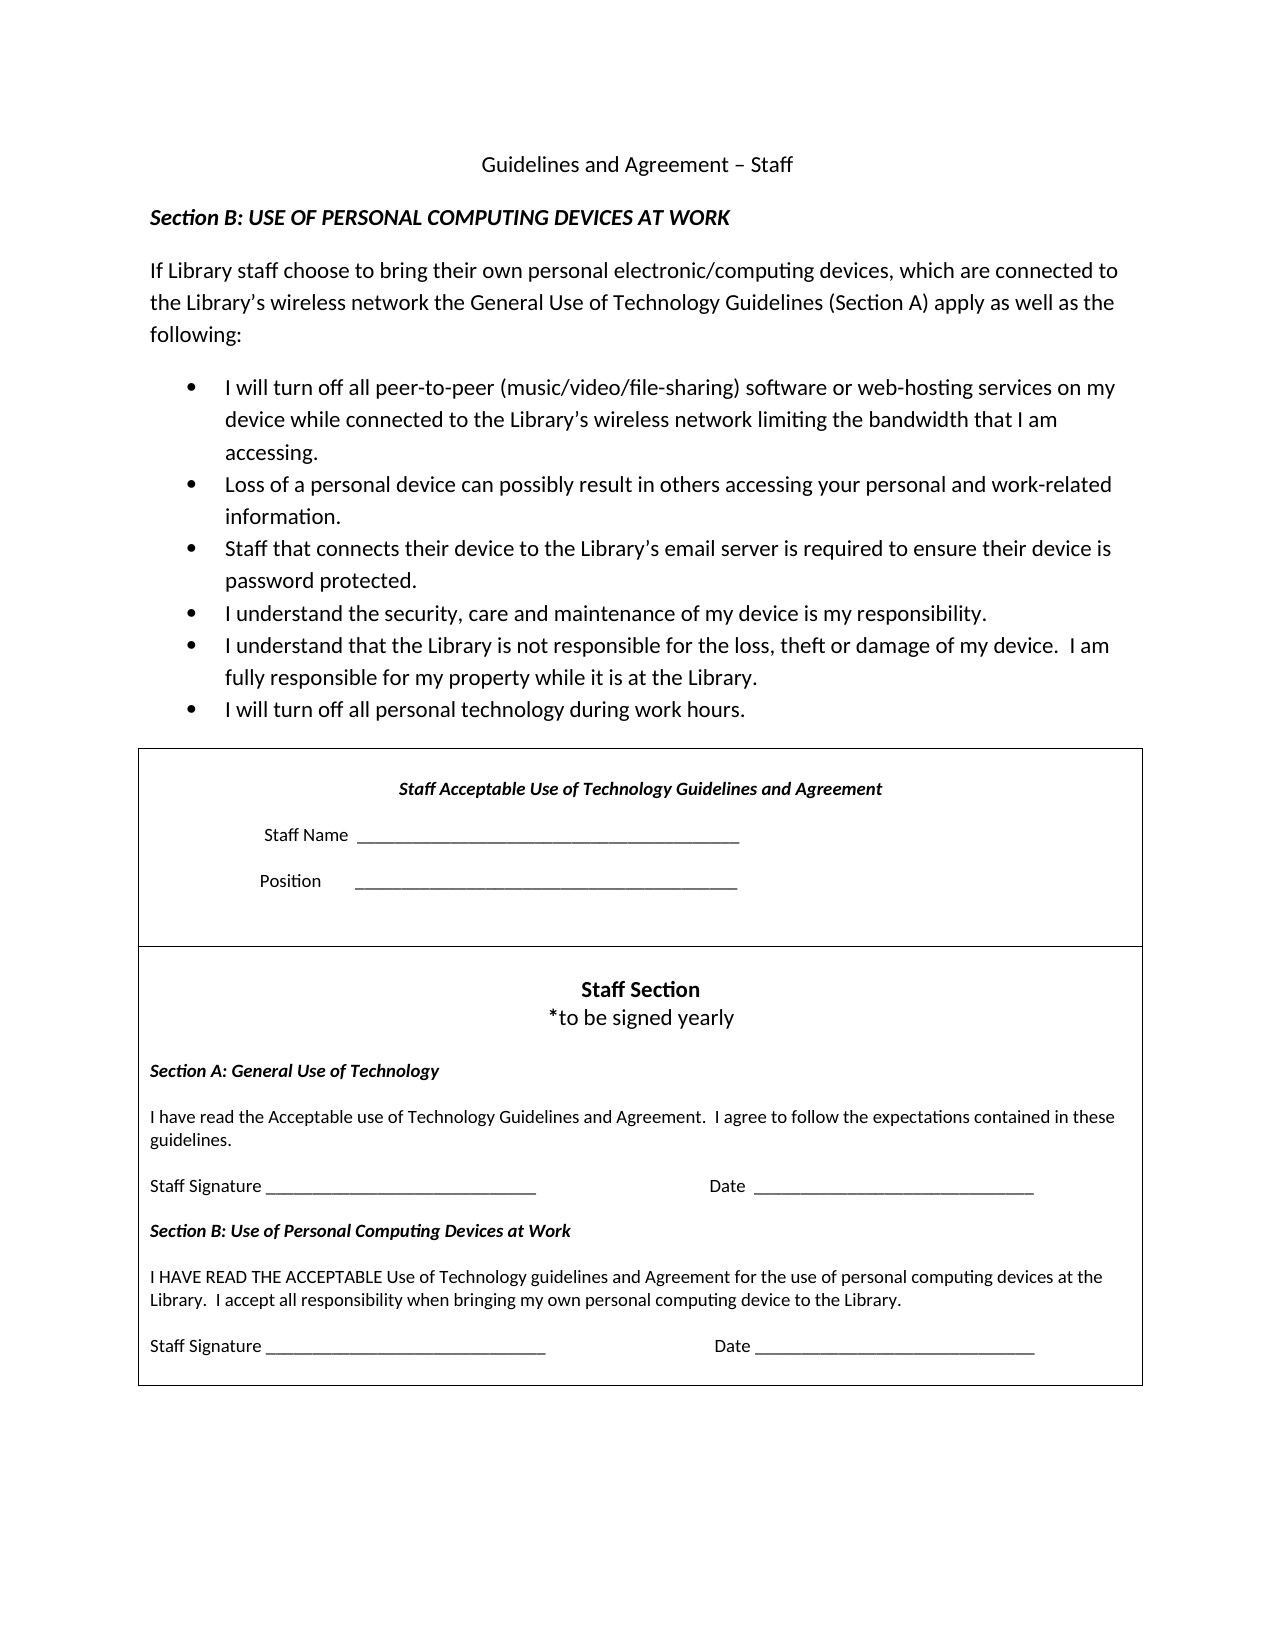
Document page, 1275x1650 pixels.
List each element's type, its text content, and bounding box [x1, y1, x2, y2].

list I will turn off all peer-to-peer (music/video/file-sharing) software or web-hosting services on my device while connected to the Library’s wireless network limiting the bandwidth that I am accessing. [187, 373, 1125, 466]
table_cell Staff Section *to be signed yearly Section A: General Use of Technology I have read the Acceptable use of Technology Guidelines and Agreement. I agree to follow the expectations contained in these guidelines. Staff Signature _____________________________ Date ______________________________ Section B: Use of Personal Computing Devices at Work I HAVE READ THE ACCEPTABLE Use of Technology guidelines and Agreement for the use of personal computing devices at the Library. I accept all responsibility when bringing my own personal computing device to the Library. Staff Signature ______________________________ Date ______________________________ [139, 947, 1142, 1385]
text Section B: USE OF PERSONAL COMPUTING DEVICES AT WORK [150, 203, 1125, 231]
text If Library staff choose to bring their own personal electronic/computing devices, which are connected to the Library’s wireless network the General Use of Technology Guidelines (Section A) apply as well as the following: [150, 256, 1125, 348]
list I will turn off all personal technology during work hours. [187, 695, 1125, 723]
list Loss of a personal device can possibly result in others accessing your personal and work-related information. [187, 470, 1125, 530]
table_header Staff Acceptable Use of Technology Guidelines and Agreement Staff Name _________________________________________ Position _________________________________________ [139, 749, 1142, 946]
list Staff that connects their device to the Library’s email server is required to ensure their device is password protected. [187, 534, 1125, 594]
list I understand that the Library is not responsible for the loss, theft or damage of my device. I am fully responsible for my property while it is at the Library. [187, 631, 1125, 691]
text Guidelines and Agreement – Staff [150, 150, 1125, 178]
list I understand the security, care and maintenance of my device is my responsibility. [187, 599, 1125, 627]
